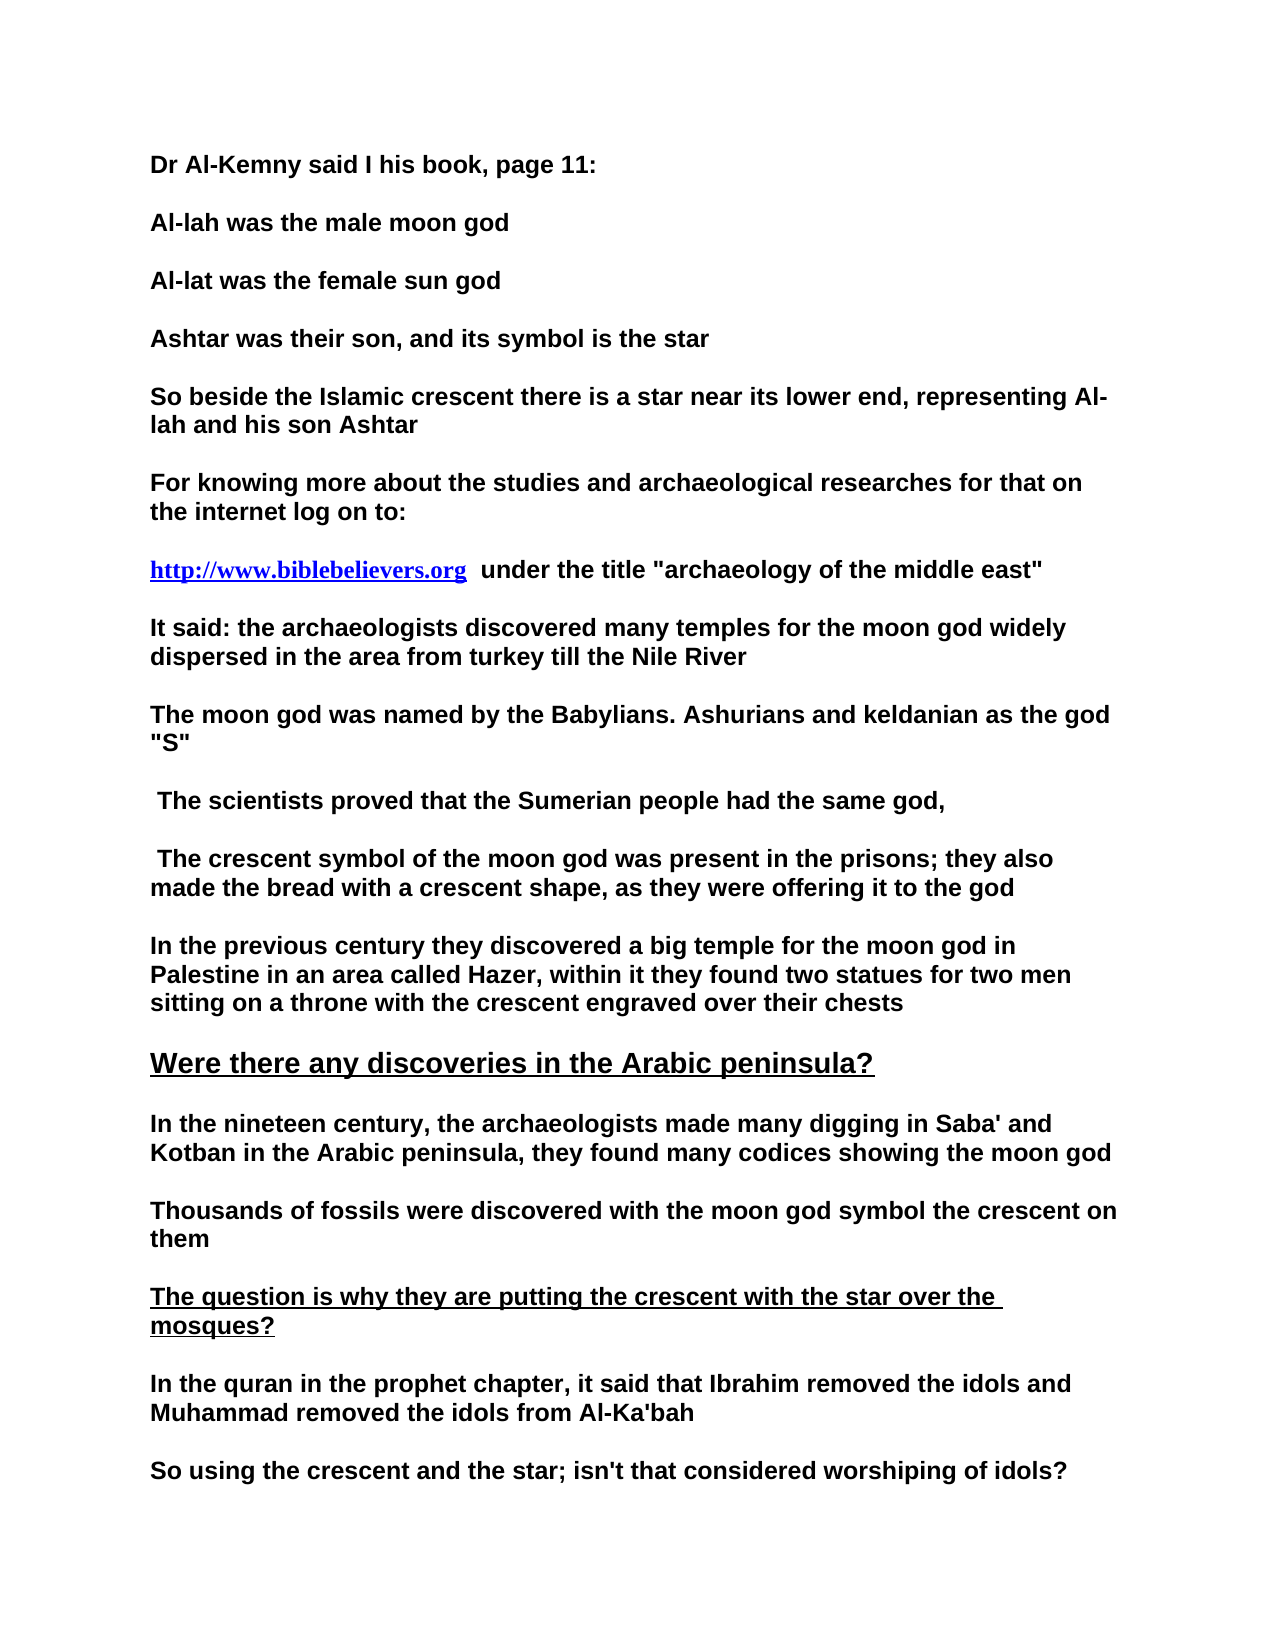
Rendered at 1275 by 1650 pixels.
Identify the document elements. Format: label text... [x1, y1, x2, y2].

text The scientists proved that the Sumerian people had the same god, [150, 786, 1125, 815]
text Al-lat was the female sun god [150, 266, 1125, 294]
text Were there any discoveries in the Arabic peninsula? [150, 1046, 1125, 1080]
text The moon god was named by the Babylians. Ashurians and keldanian as the god "S" [150, 700, 1125, 757]
text In the quran in the prophet chapter, it said that Ibrahim removed the idols and Muhammad removed the idols from Al-Ka'bah [150, 1369, 1125, 1427]
text So using the crescent and the star; isn't that considered worshiping of idols? [150, 1456, 1125, 1484]
text Dr Al-Kemny said I his book, page 11: [150, 150, 1125, 179]
text So beside the Islamic crescent there is a star near its lower end, representing Al-lah and his son Ashtar [150, 382, 1125, 439]
text The crescent symbol of the moon god was present in the prisons; they also made the bread with a crescent shape, as they were offering it to the god [150, 844, 1125, 902]
text In the nineteen century, the archaeologists made many digging in ' and Kotban in the Arabic peninsula, they found many codices showing the moon god [150, 1109, 1125, 1167]
text Thousands of fossils were discovered with the moon god symbol the crescent on them [150, 1196, 1125, 1253]
text Al-lah was the male moon god [150, 208, 1125, 237]
text http://www.biblebelievers.org under the title "archaeology of the middle east" [150, 555, 1125, 584]
text The question is why they are putting the crescent with the star over the mosques? [150, 1282, 1125, 1340]
text It said: the archaeologists discovered many temples for the moon god widely dispersed in the area from turkey till the River [150, 613, 1125, 671]
text In the previous century they discovered a big temple for the moon god in in an area called Hazer, within it they found two statues for two men sitting on a throne with the crescent engraved over their chests [150, 931, 1125, 1017]
text For knowing more about the studies and archaeological researches for that on the internet log on to: [150, 468, 1125, 526]
text Ashtar was their son, and its symbol is the star [150, 324, 1125, 352]
